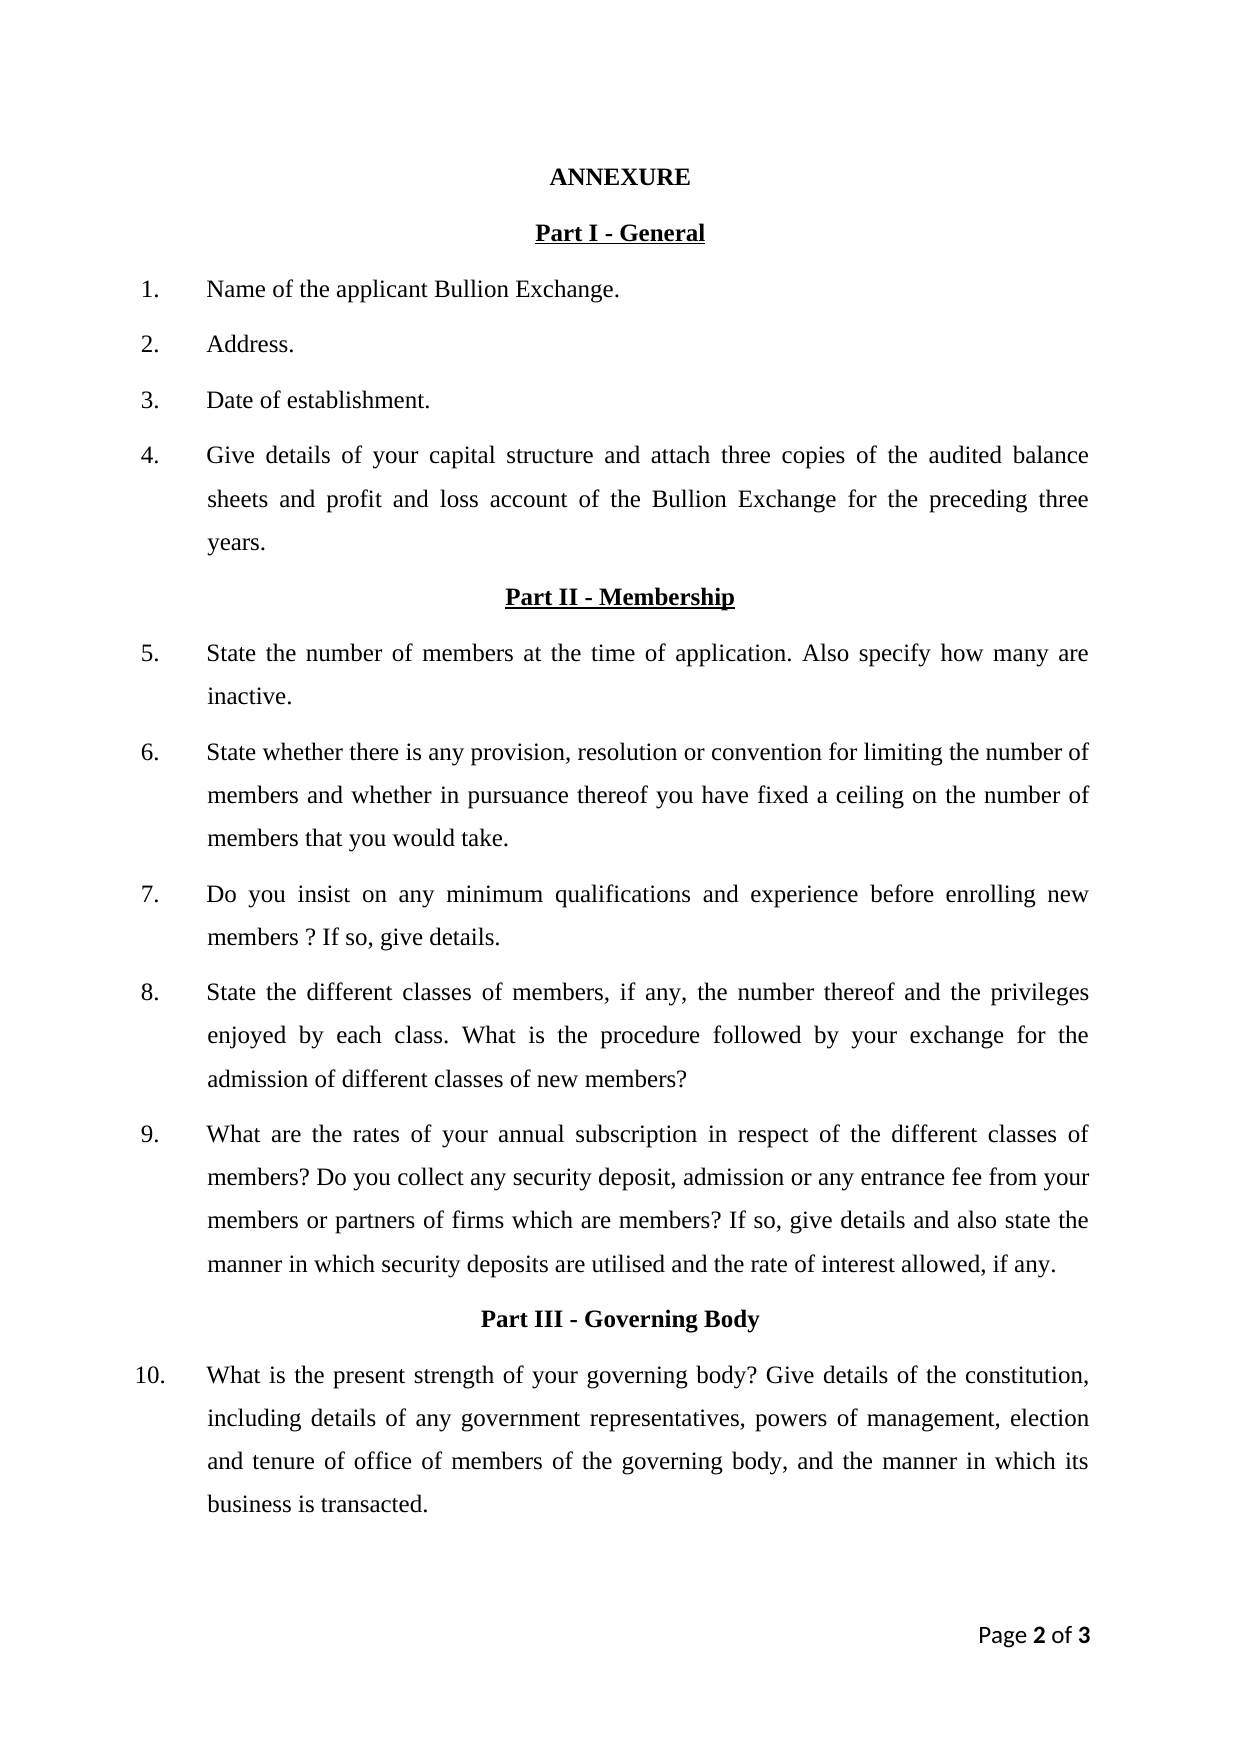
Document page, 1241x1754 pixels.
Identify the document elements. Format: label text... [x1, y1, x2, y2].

text Part I - General [150, 218, 1090, 247]
text Part II - Membership [150, 582, 1090, 611]
list State whether there is any provision, resolution or convention for limiting the number of members and whether in pursuance thereof you have fixed a ceiling on the number of members that you would take. [150, 737, 1090, 852]
list State the different classes of members, if any, the number thereof and the privileges enjoyed by each class. What is the procedure followed by your exchange for the admission of different classes of new members? [150, 977, 1090, 1092]
text ANNEXURE [150, 162, 1090, 191]
list Address. [150, 329, 1090, 358]
list Date of establishment. [150, 385, 1090, 414]
list What are the rates of your annual subscription in respect of the different classes of members? Do you collect any security deposit, admission or any entrance fee from your members or partners of firms which are members? If so, give details and also state the manner in which security deposits are utilised and the rate of interest allowed, if any. [150, 1119, 1090, 1277]
list Do you insist on any minimum qualifications and experience before enrolling new members ? If so, give details. [150, 879, 1090, 951]
list Name of the applicant Bullion Exchange. [150, 274, 1090, 302]
text Part III - Governing Body [150, 1304, 1090, 1333]
list What is the present strength of your governing body? Give details of the constitution, including details of any government representatives, powers of management, election and tenure of office of members of the governing body, and the manner in which its business is transacted. [150, 1360, 1090, 1518]
list Give details of your capital structure and attach three copies of the audited balance sheets and profit and loss account of the Bullion Exchange for the preceding three years. [150, 441, 1090, 556]
list State the number of members at the time of application. Also specify how many are inactive. [150, 638, 1090, 710]
